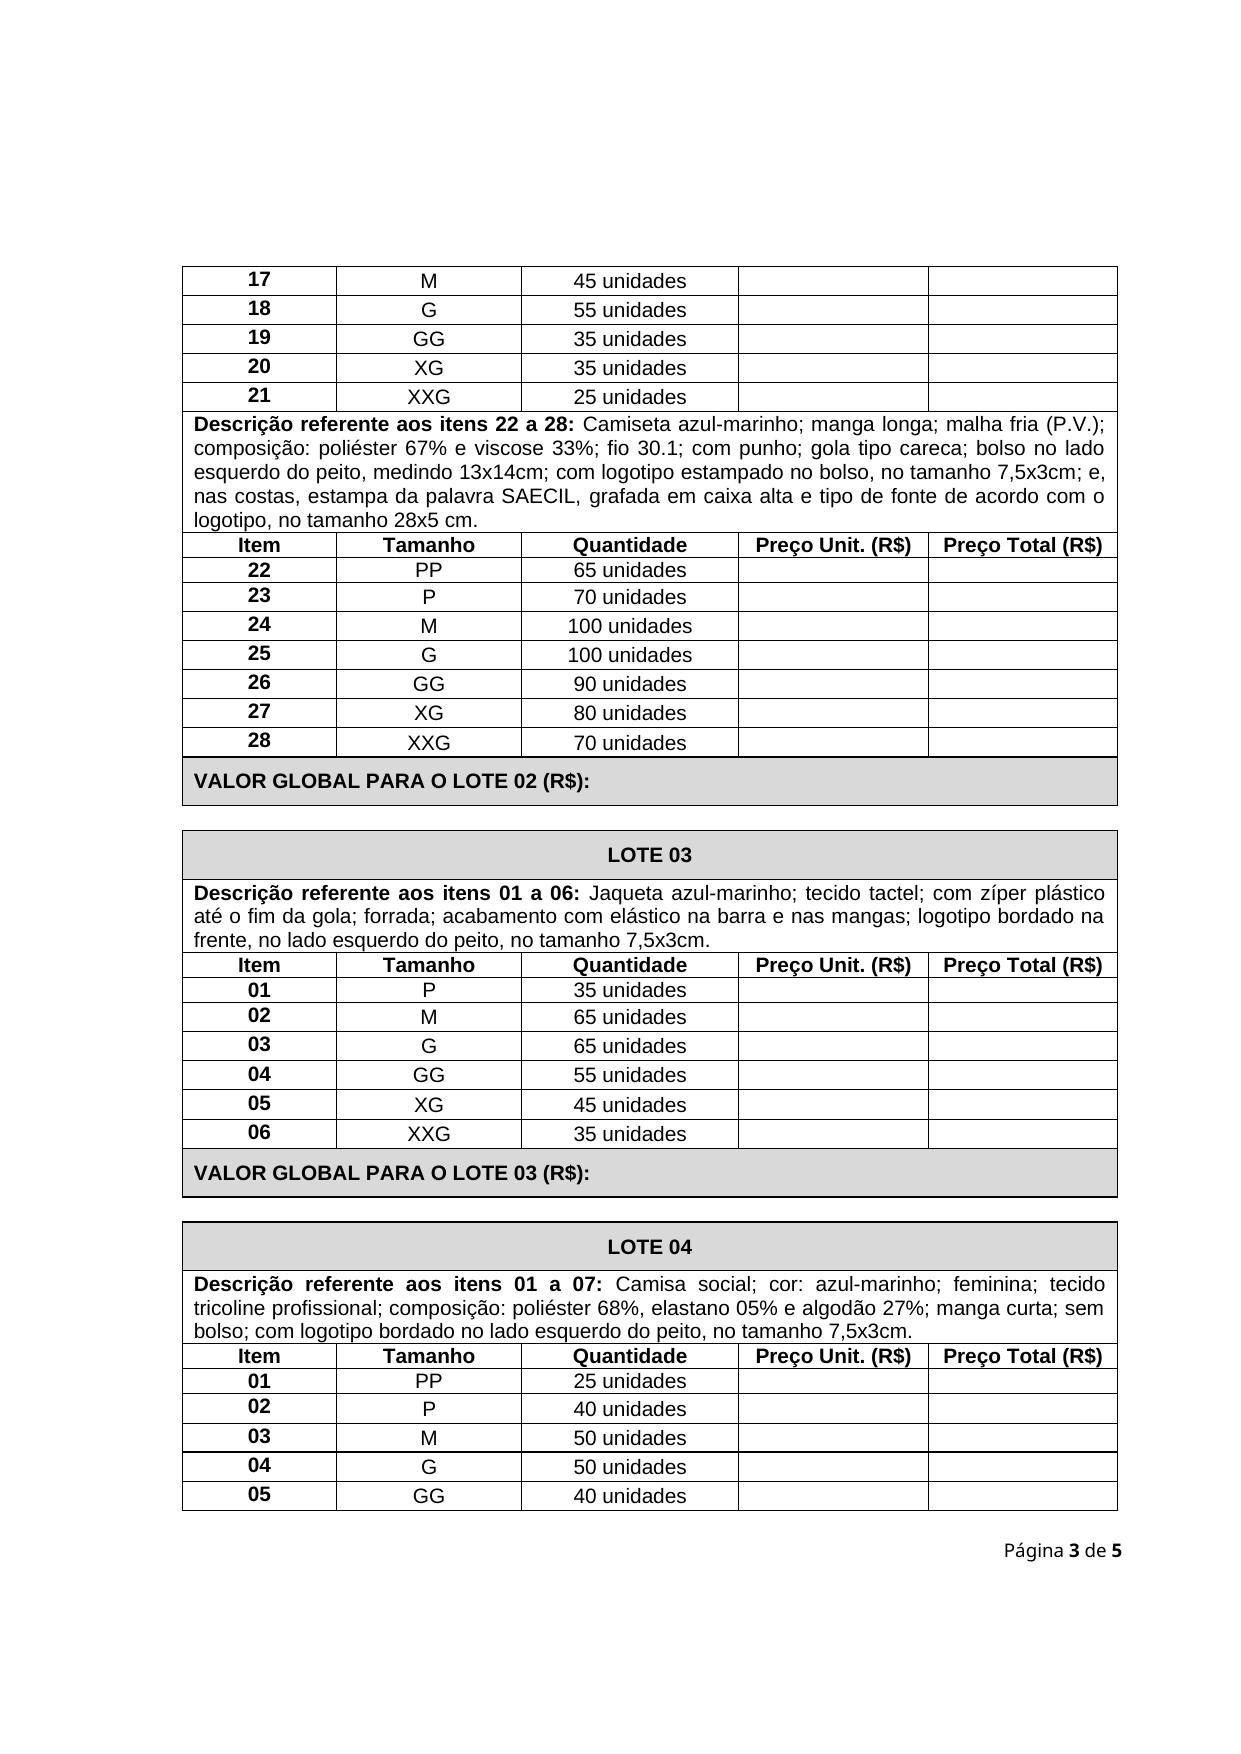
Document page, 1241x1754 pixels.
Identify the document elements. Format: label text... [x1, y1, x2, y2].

table_cell [929, 383, 1117, 411]
table_cell [929, 558, 1117, 582]
table_cell 100 unidades [522, 612, 738, 640]
table_cell Preço Total (R$) [929, 533, 1117, 557]
table_cell [739, 296, 928, 324]
table_cell XXG [337, 1120, 521, 1147]
table_cell Descrição referente aos itens 22 a 28: Camiseta azul-marinho; manga longa; malha fria (P.V.); composição: poliéster 67% e viscose 33%; fio 30.1; com punho; gola tipo careca; bolso no lado esquerdo do peito, medindo 13x14cm; com logotipo estampado no bolso, no tamanho 7,5x3cm; e, nas costas, estampa da palavra SAECIL, grafada em caixa alta e tipo de fonte de acordo com o logotipo, no tamanho 28x5 cm. [183, 412, 1117, 532]
table_cell 19 [183, 325, 336, 353]
table_cell 50 unidades [522, 1453, 738, 1481]
table_cell [739, 670, 928, 698]
table_cell Preço Unit. (R$) [739, 533, 928, 557]
table_cell [929, 354, 1117, 382]
table_cell [929, 1424, 1117, 1451]
table_cell [929, 1394, 1117, 1422]
table_cell M [337, 267, 521, 295]
table_cell G [337, 641, 521, 669]
table_cell [739, 1482, 928, 1509]
table_cell 03 [183, 1032, 336, 1060]
table_cell [929, 728, 1117, 756]
table_cell GG [337, 1482, 521, 1509]
table_cell Item [183, 1344, 336, 1368]
table_cell 35 unidades [522, 354, 738, 382]
table_cell 80 unidades [522, 699, 738, 727]
table_cell VALOR GLOBAL PARA O LOTE 03 (R$): [183, 1149, 1117, 1196]
table_cell [929, 583, 1117, 611]
table_cell 35 unidades [522, 1120, 738, 1147]
table_cell [929, 325, 1117, 353]
table_cell 21 [183, 383, 336, 411]
table_cell 25 unidades [522, 1369, 738, 1393]
table_cell 100 unidades [522, 641, 738, 669]
table_cell M [337, 1424, 521, 1451]
table_cell Quantidade [522, 533, 738, 557]
table_cell 35 unidades [522, 978, 738, 1002]
table_cell 35 unidades [522, 325, 738, 353]
table_cell 22 [183, 558, 336, 582]
table_cell GG [337, 1061, 521, 1089]
table_cell Descrição referente aos itens 01 a 06: Jaqueta azul-marinho; tecido tactel; com zíper plástico até o fim da gola; forrada; acabamento com elástico na barra e nas mangas; logotipo bordado na frente, no lado esquerdo do peito, no tamanho 7,5x3cm. [183, 880, 1117, 952]
table_cell 55 unidades [522, 1061, 738, 1089]
table_cell [929, 1032, 1117, 1060]
table_cell P [337, 1394, 521, 1422]
table_cell Tamanho [337, 533, 521, 557]
table_cell [929, 1003, 1117, 1031]
table_cell [739, 641, 928, 669]
table_cell 04 [183, 1453, 336, 1481]
table_cell [739, 1061, 928, 1089]
table_cell [929, 1090, 1117, 1118]
table_cell XXG [337, 728, 521, 756]
table_cell [929, 296, 1117, 324]
table_cell Preço Unit. (R$) [739, 1344, 928, 1368]
table_cell G [337, 296, 521, 324]
table_cell [739, 583, 928, 611]
table_cell 04 [183, 1061, 336, 1089]
table_cell G [337, 1453, 521, 1481]
table_cell XG [337, 1090, 521, 1118]
table_cell 40 unidades [522, 1394, 738, 1422]
table_cell [929, 1369, 1117, 1393]
table_cell 01 [183, 1369, 336, 1393]
table_cell PP [337, 1369, 521, 1393]
table_cell [739, 699, 928, 727]
table_cell 40 unidades [522, 1482, 738, 1509]
table_cell GG [337, 670, 521, 698]
table_cell Preço Unit. (R$) [739, 953, 928, 977]
table_cell 23 [183, 583, 336, 611]
table_cell Item [183, 533, 336, 557]
table_cell 70 unidades [522, 583, 738, 611]
table_header LOTE 04 [183, 1223, 1117, 1270]
table_cell Quantidade [522, 953, 738, 977]
table_cell 65 unidades [522, 558, 738, 582]
table_cell 26 [183, 670, 336, 698]
table_cell [929, 1453, 1117, 1481]
table_cell XG [337, 699, 521, 727]
table_cell M [337, 1003, 521, 1031]
table_cell Tamanho [337, 953, 521, 977]
table_cell [929, 1061, 1117, 1089]
table_cell 25 [183, 641, 336, 669]
table_cell [739, 978, 928, 1002]
table_cell 27 [183, 699, 336, 727]
table_cell [929, 670, 1117, 698]
table_cell P [337, 583, 521, 611]
table_cell GG [337, 325, 521, 353]
table_cell [739, 1032, 928, 1060]
table_cell Quantidade [522, 1344, 738, 1368]
table_cell 90 unidades [522, 670, 738, 698]
table_cell Item [183, 953, 336, 977]
table_cell 02 [183, 1003, 336, 1031]
table_cell [739, 1120, 928, 1147]
table_cell [739, 383, 928, 411]
table_cell [929, 612, 1117, 640]
table_cell [929, 978, 1117, 1002]
table_cell Preço Total (R$) [929, 1344, 1117, 1368]
table_cell [739, 1453, 928, 1481]
table_cell PP [337, 558, 521, 582]
table_cell 25 unidades [522, 383, 738, 411]
table_cell [739, 1394, 928, 1422]
table_cell [739, 1424, 928, 1451]
table_cell VALOR GLOBAL PARA O LOTE 02 (R$): [183, 758, 1117, 805]
table_cell 70 unidades [522, 728, 738, 756]
table_cell [739, 728, 928, 756]
table_cell [739, 558, 928, 582]
table_cell [739, 354, 928, 382]
table_cell 65 unidades [522, 1003, 738, 1031]
table_cell 18 [183, 296, 336, 324]
table_cell XG [337, 354, 521, 382]
table_cell [739, 267, 928, 295]
table_cell [739, 325, 928, 353]
table_cell 02 [183, 1394, 336, 1422]
table_cell 28 [183, 728, 336, 756]
table_cell 05 [183, 1482, 336, 1509]
table_cell [929, 699, 1117, 727]
table_cell 55 unidades [522, 296, 738, 324]
table_cell 01 [183, 978, 336, 1002]
table_cell [739, 1003, 928, 1031]
table_cell P [337, 978, 521, 1002]
table_cell 50 unidades [522, 1424, 738, 1451]
table_cell 17 [183, 267, 336, 295]
table_cell 03 [183, 1424, 336, 1451]
table_cell [929, 641, 1117, 669]
table_cell [739, 1090, 928, 1118]
table_cell 06 [183, 1120, 336, 1147]
table_cell 65 unidades [522, 1032, 738, 1060]
table_cell 45 unidades [522, 267, 738, 295]
table_cell 05 [183, 1090, 336, 1118]
table_cell 20 [183, 354, 336, 382]
table_cell XXG [337, 383, 521, 411]
table_cell G [337, 1032, 521, 1060]
table_header LOTE 03 [183, 831, 1117, 879]
table_cell 45 unidades [522, 1090, 738, 1118]
table_cell [929, 1120, 1117, 1147]
table_cell [929, 1482, 1117, 1509]
table_cell [929, 267, 1117, 295]
table_cell [739, 1369, 928, 1393]
table_cell Descrição referente aos itens 01 a 07: Camisa social; cor: azul-marinho; feminina; tecido tricoline profissional; composição: poliéster 68%, elastano 05% e algodão 27%; manga curta; sem bolso; com logotipo bordado no lado esquerdo do peito, no tamanho 7,5x3cm. [183, 1271, 1117, 1343]
table_cell M [337, 612, 521, 640]
table_cell Tamanho [337, 1344, 521, 1368]
table_cell 24 [183, 612, 336, 640]
table_cell [739, 612, 928, 640]
table_cell Preço Total (R$) [929, 953, 1117, 977]
